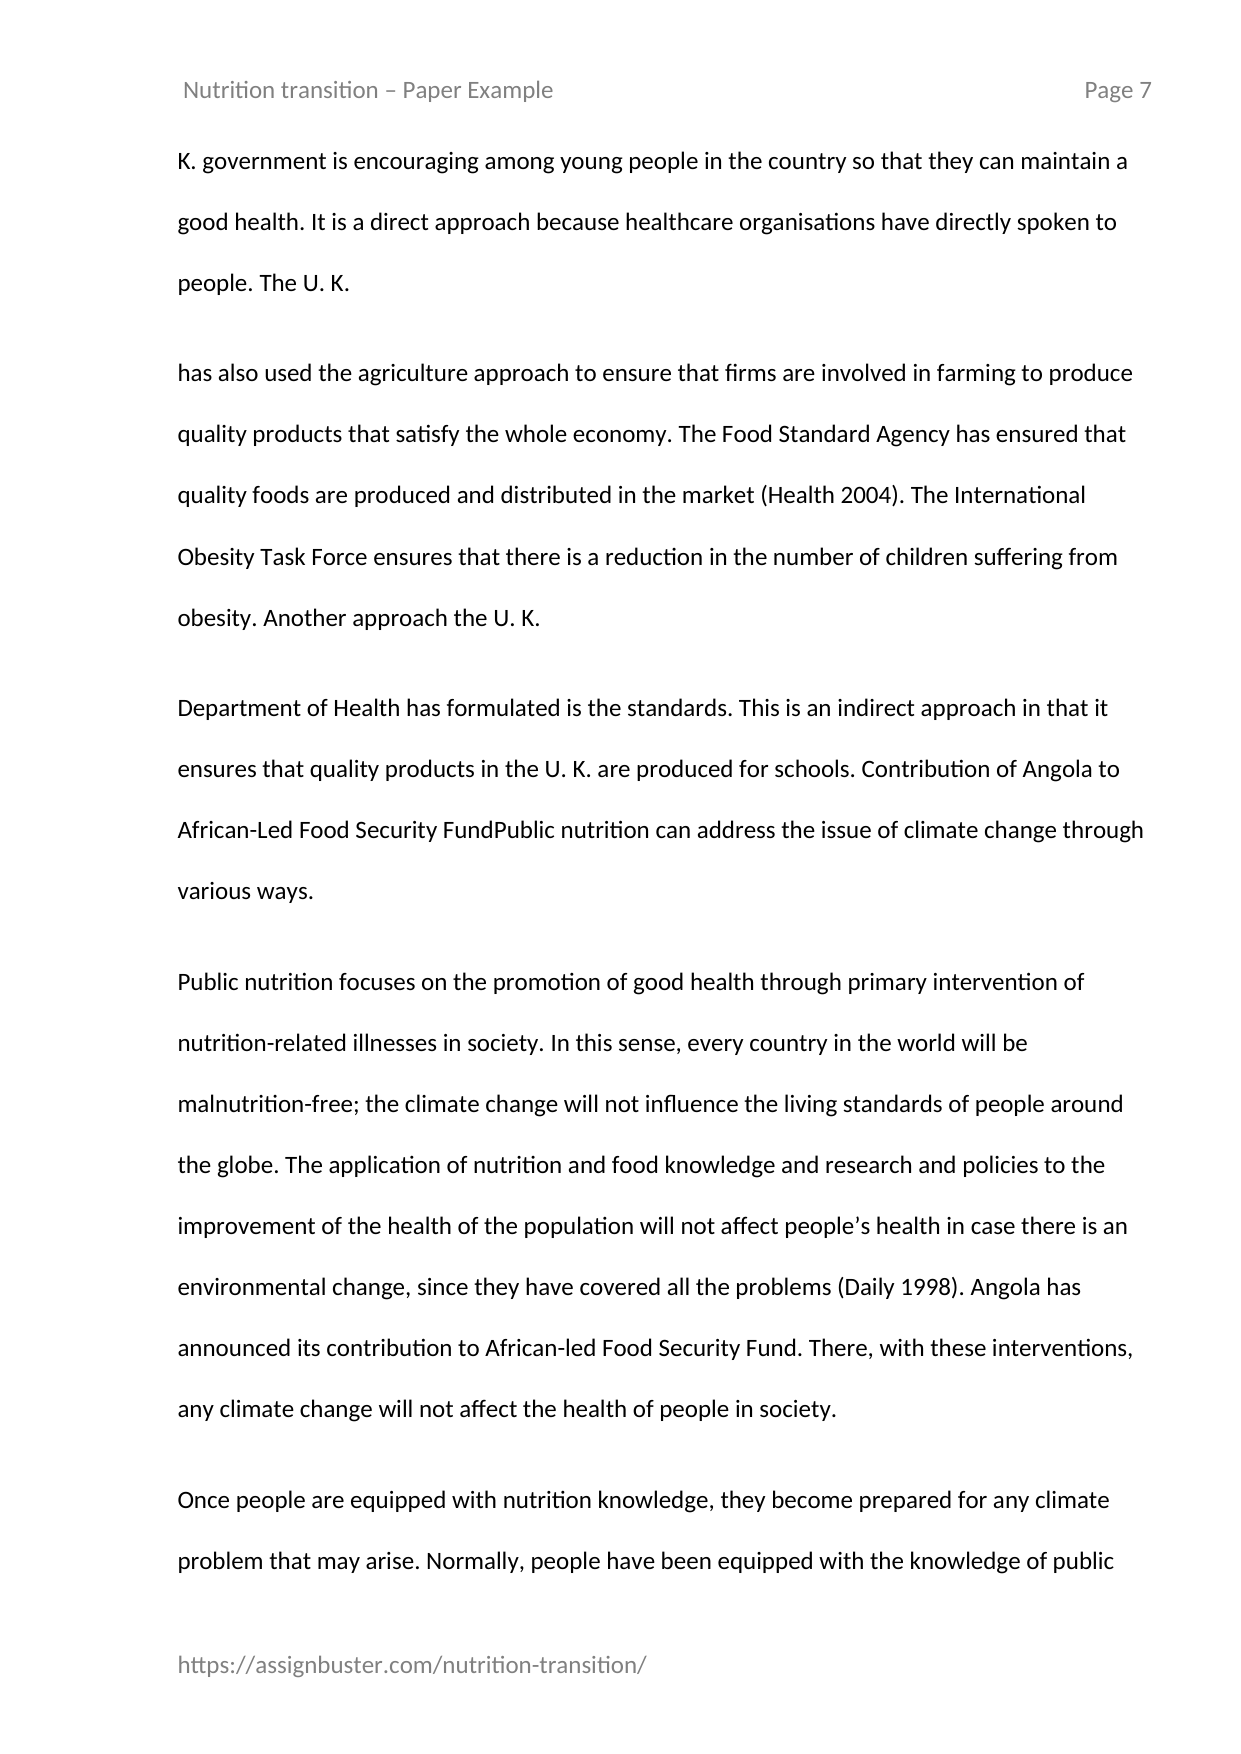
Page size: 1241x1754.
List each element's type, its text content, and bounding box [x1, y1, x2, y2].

text K. government is encouraging among young people in the country so that they can maintain a good health. It is a direct approach because healthcare organisations have directly spoken to people. The U. K. [177, 145, 1152, 298]
text Department of Health has formulated is the standards. This is an indirect approach in that it ensures that quality products in the U. K. are produced for schools. Contribution of Angola to African-Led Food Security FundPublic nutrition can address the issue of climate change through various ways. [177, 692, 1152, 906]
text Public nutrition focuses on the promotion of good health through primary intervention of nutrition-related illnesses in society. In this sense, every country in the world will be malnutrition-free; the climate change will not influence the living standards of people around the globe. The application of nutrition and food knowledge and research and policies to the improvement of the health of the population will not affect people’s health in case there is an environmental change, since they have covered all the problems (Daily 1998). Angola has announced its contribution to African-led Food Security Fund. There, with these interventions, any climate change will not affect the health of people in society. [177, 966, 1152, 1424]
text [177, 1484, 1152, 1575]
text has also used the agriculture approach to ensure that firms are involved in farming to produce quality products that satisfy the whole economy. The Food Standard Agency has ensured that quality foods are produced and distributed in the market (Health 2004). The International Obesity Task Force ensures that there is a reduction in the number of children suffering from obesity. Another approach the U. K. [177, 358, 1152, 632]
